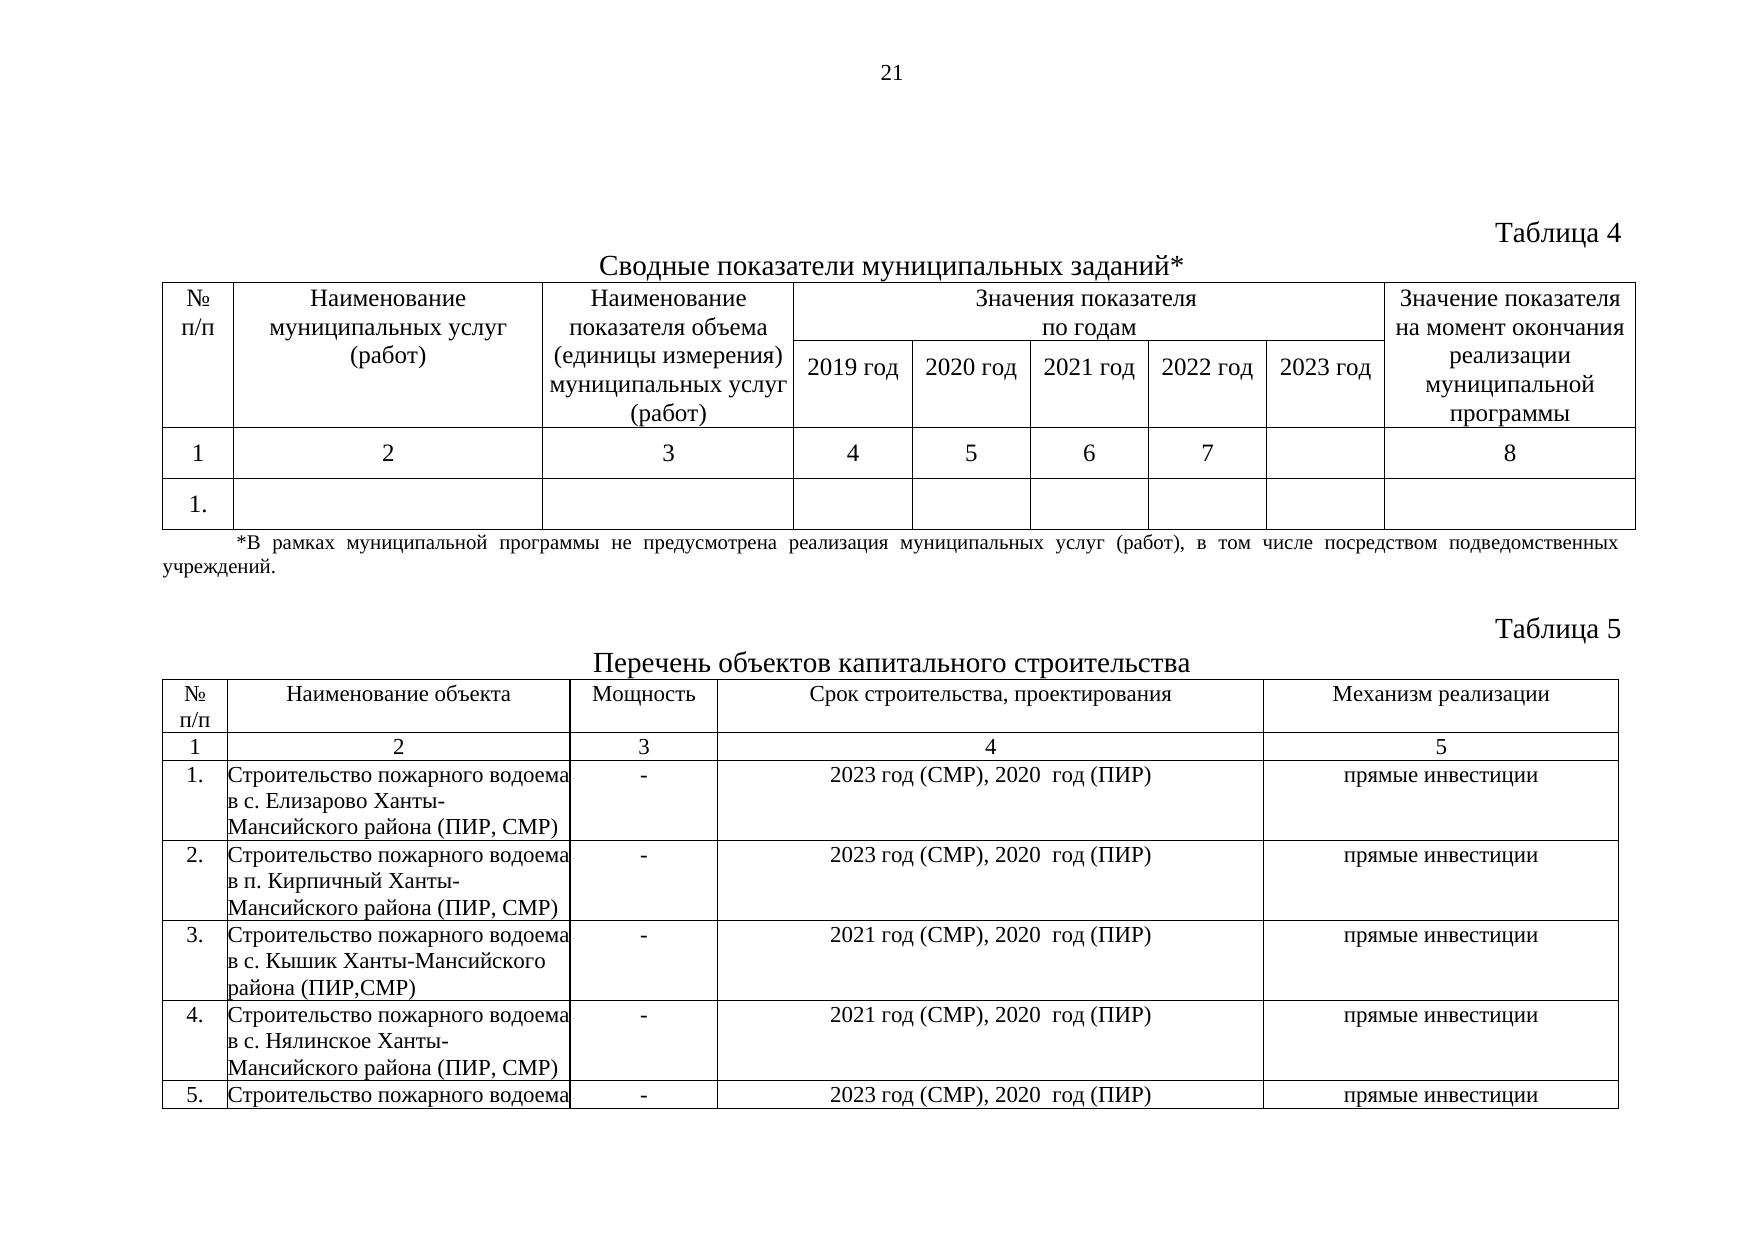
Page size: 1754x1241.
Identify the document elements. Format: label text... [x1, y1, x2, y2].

table_header Наименование показателя объема (единицы измерения) муниципальных услуг (работ) [543, 283, 793, 427]
table_cell прямые инвестиции [1264, 1001, 1618, 1080]
table_header Значение показателя на момент окончания реализации муниципальной программы [1385, 283, 1635, 427]
table_cell 3. [163, 921, 227, 1000]
table_cell 1. [163, 479, 233, 529]
table_cell [234, 479, 542, 529]
table_cell 2023 год (СМР), 2020 год (ПИР) [718, 761, 1263, 840]
table_cell 2023 год (СМР), 2020 год (ПИР) [718, 841, 1263, 920]
table_cell 3 [543, 428, 793, 478]
table_cell - [571, 1001, 717, 1080]
table_cell 2021 год (СМР), 2020 год (ПИР) [718, 1001, 1263, 1080]
table_cell Строительство пожарного водоема в с. Нялинское Ханты-Мансийского района (ПИР, СМР) [228, 1001, 569, 1080]
table_cell 1 [163, 428, 233, 478]
table_cell [1031, 479, 1148, 529]
table_cell 2020 год [913, 341, 1030, 427]
table_cell 5. [163, 1081, 227, 1107]
table_cell [1267, 428, 1384, 478]
table_cell 6 [1031, 428, 1148, 478]
table_cell 2022 год [1149, 341, 1266, 427]
table_cell [1149, 479, 1266, 529]
table_cell прямые инвестиции [1264, 921, 1618, 1000]
table_cell - [571, 841, 717, 920]
table_cell 2021 год [1031, 341, 1148, 427]
table_cell 2. [163, 841, 227, 920]
text *В рамках муниципальной программы не предусмотрена реализация муниципальных услуг (работ), в том числе посредством подведомственных учреждений. [162, 530, 1621, 578]
table_header Срок строительства, проектирования [718, 680, 1263, 732]
table_cell Строительство пожарного водоема в п. Кирпичный Ханты-Мансийского района (ПИР, СМР) [228, 841, 569, 920]
table_cell - [571, 761, 717, 840]
table_cell 7 [1149, 428, 1266, 478]
table_cell 2 [234, 428, 542, 478]
table_cell 2 [228, 733, 569, 760]
table_cell 2021 год (СМР), 2020 год (ПИР) [718, 921, 1263, 1000]
table_header Значения показателя по годам [794, 283, 1384, 340]
table_header № п/п [163, 283, 233, 427]
table_cell Строительство пожарного водоема в с. Кышик Ханты-Мансийского района (ПИР,СМР) [228, 921, 569, 1000]
table_cell 1 [163, 733, 227, 760]
text Таблица 4 [162, 215, 1621, 248]
text Таблица 5 [162, 611, 1621, 645]
table_cell 4 [718, 733, 1263, 760]
table_cell - [571, 921, 717, 1000]
table_cell Строительство пожарного водоема в с. Елизарово Ханты-Мансийского района (ПИР, СМР) [228, 761, 569, 840]
table_cell [1267, 479, 1384, 529]
table_cell 2019 год [794, 341, 912, 427]
table_cell прямые инвестиции [1264, 841, 1618, 920]
table_cell [913, 479, 1030, 529]
table_cell 3 [571, 733, 717, 760]
table_cell 4. [163, 1001, 227, 1080]
text Перечень объектов капитального строительства [162, 645, 1621, 678]
text Сводные показатели муниципальных заданий* [162, 248, 1621, 282]
table_cell [1385, 479, 1635, 529]
table_cell прямые инвестиции [1264, 1081, 1618, 1107]
table_header Наименование объекта [228, 680, 569, 732]
table_cell 5 [913, 428, 1030, 478]
table_header № п/п [163, 680, 227, 732]
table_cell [228, 1081, 569, 1107]
table_header Мощность [571, 680, 717, 732]
table_header Механизм реализации [1264, 680, 1618, 732]
table_cell [543, 479, 793, 529]
table_cell [794, 479, 912, 529]
table_cell прямые инвестиции [1264, 761, 1618, 840]
table_cell - [571, 1081, 717, 1107]
table_cell 2023 год [1267, 341, 1384, 427]
table_header Наименование муниципальных услуг (работ) [234, 283, 542, 427]
table_cell 5 [1264, 733, 1618, 760]
table_cell 1. [163, 761, 227, 840]
table_cell 4 [794, 428, 912, 478]
table_cell 8 [1385, 428, 1635, 478]
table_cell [718, 1081, 1263, 1107]
